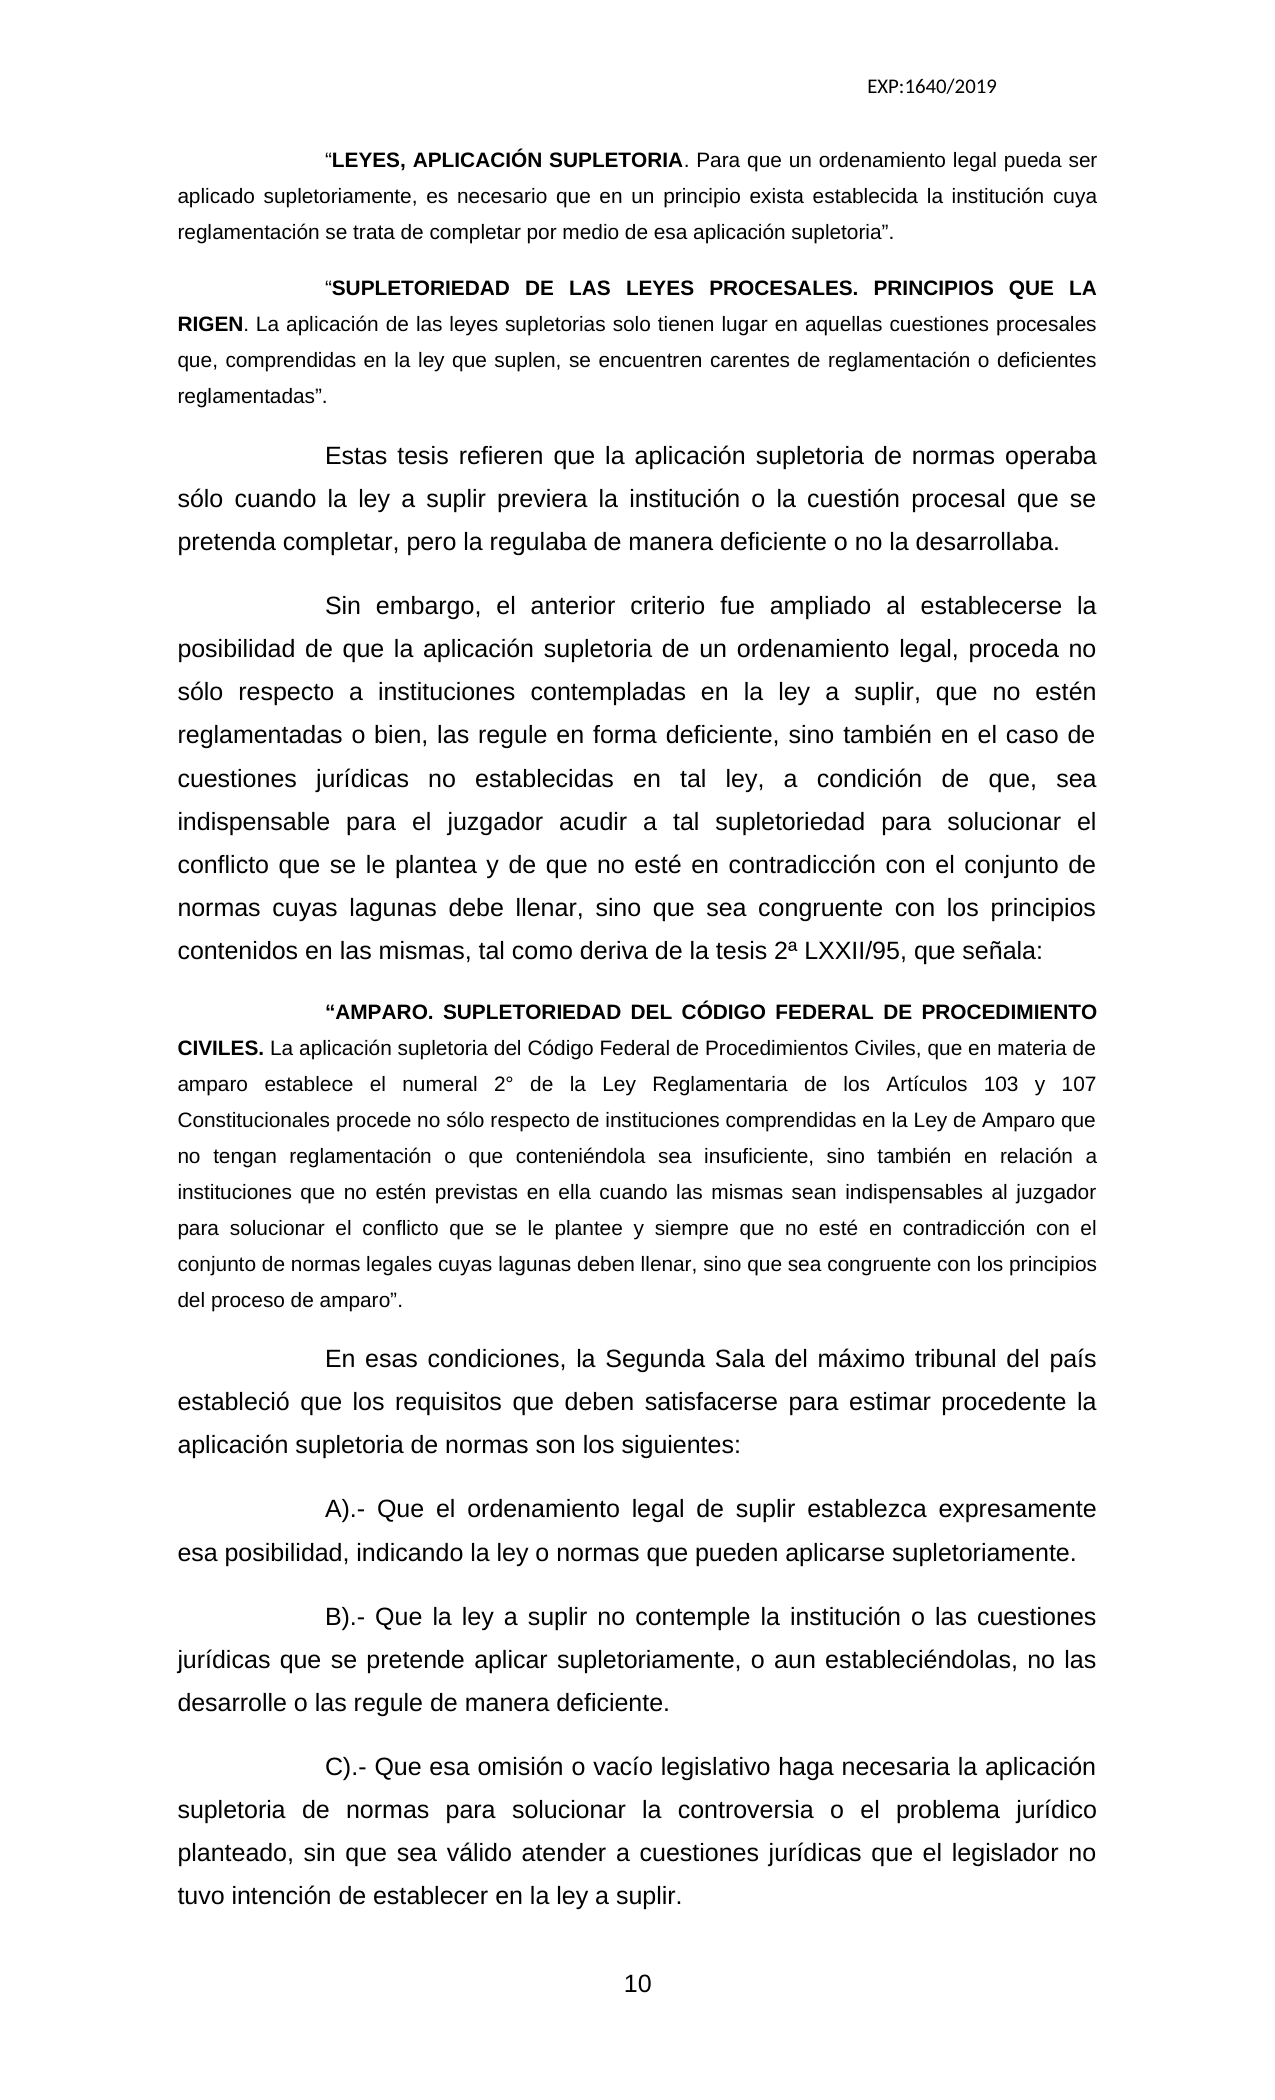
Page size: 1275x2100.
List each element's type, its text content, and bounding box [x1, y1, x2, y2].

text C).- Que esa omisión o vacío legislativo haga necesaria la aplicación supletoria de normas para solucionar la controversia o el problema jurídico planteado, sin que sea válido atender a cuestiones jurídicas que el legislador no tuvo intención de establecer en la ley a suplir. [177, 1752, 1098, 1910]
text A).- Que el ordenamiento legal de suplir establezca expresamente esa posibilidad, indicando la ley o normas que pueden aplicarse supletoriamente. [177, 1494, 1098, 1566]
text “LEYES, APLICACIÓN SUPLETORIA. Para que un ordenamiento legal pueda ser aplicado supletoriamente, es necesario que en un principio exista establecida la institución cuya reglamentación se trata de completar por medio de esa aplicación supletoria”. [177, 148, 1098, 243]
text “SUPLETORIEDAD DE LAS LEYES PROCESALES. PRINCIPIOS QUE LA RIGEN. La aplicación de las leyes supletorias solo tienen lugar en aquellas cuestiones procesales que, comprendidas en la ley que suplen, se encuentren carentes de reglamentación o deficientes reglamentadas”. [177, 276, 1098, 408]
text B).- Que la ley a suplir no contemple la institución o las cuestiones jurídicas que se pretende aplicar supletoriamente, o aun estableciéndolas, no las desarrolle o las regule de manera deficiente. [177, 1602, 1098, 1717]
text Estas tesis refieren que la aplicación supletoria de normas operaba sólo cuando la ley a suplir previera la institución o la cuestión procesal que se pretenda completar, pero la regulaba de manera deficiente o no la desarrollaba. [177, 441, 1098, 556]
text En esas condiciones, la Segunda Sala del máximo tribunal del país estableció que los requisitos que deben satisfacerse para estimar procedente la aplicación supletoria de normas son los siguientes: [177, 1344, 1098, 1459]
text “AMPARO. SUPLETORIEDAD DEL CÓDIGO FEDERAL DE PROCEDIMIENTO CIVILES. La aplicación supletoria del Código Federal de Procedimientos Civiles, que en materia de amparo establece el numeral 2° de la Ley Reglamentaria de los Artículos 103 y 107 Constitucionales procede no sólo respecto de instituciones comprendidas en la Ley de Amparo que no tengan reglamentación o que conteniéndola sea insuficiente, sino también en relación a instituciones que no estén previstas en ella cuando las mismas sean indispensables al juzgador para solucionar el conflicto que se le plantee y siempre que no esté en contradicción con el conjunto de normas legales cuyas lagunas deben llenar, sino que sea congruente con los principios del proceso de amparo”. [177, 1000, 1098, 1311]
text Sin embargo, el anterior criterio fue ampliado al establecerse la posibilidad de que la aplicación supletoria de un ordenamiento legal, proceda no sólo respecto a instituciones contempladas en la ley a suplir, que no estén reglamentadas o bien, las regule en forma deficiente, sino también en el caso de cuestiones jurídicas no establecidas en tal ley, a condición de que, sea indispensable para el juzgador acudir a tal supletoriedad para solucionar el conflicto que se le plantea y de que no esté en contradicción con el conjunto de normas cuyas lagunas debe llenar, sino que sea congruente con los principios contenidos en las mismas, tal como deriva de la tesis 2ª LXXII/95, que señala: [177, 591, 1098, 965]
